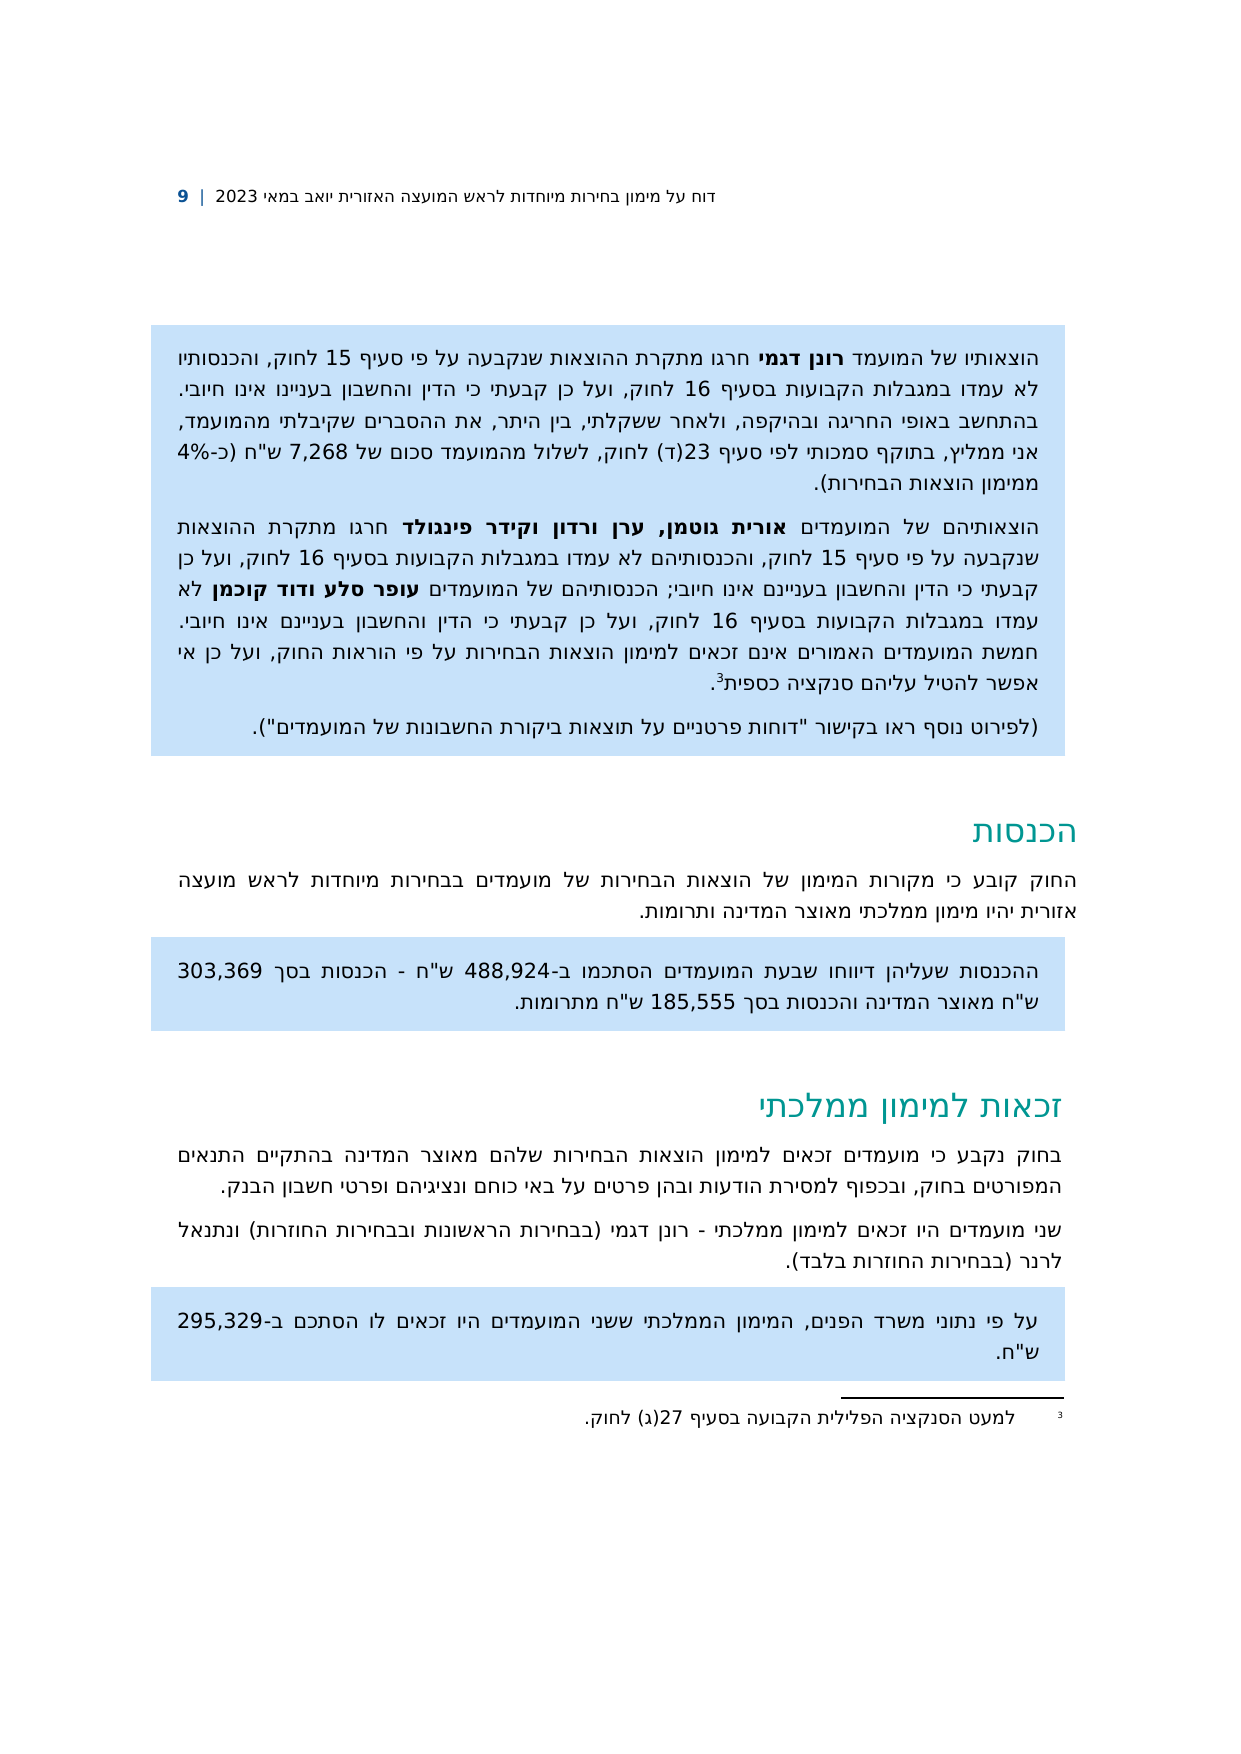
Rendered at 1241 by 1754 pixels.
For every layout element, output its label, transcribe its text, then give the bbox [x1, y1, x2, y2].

text זכאות למימון ממלכתי [177, 1087, 1063, 1125]
text על פי נתוני משרד הפנים, המימון הממלכתי ששני המועמדים היו זכאים לו הסתכם ב-295,329 ש"ח. [154, 1291, 1062, 1378]
text בחוק נקבע כי מועמדים זכאים למימון הוצאות הבחירות שלהם מאוצר המדינה בהתקיים התנאים המפורטים בחוק, ובכפוף למסירת הודעות ובהן פרטים על באי כוחם ונציגיהם ופרטי חשבון הבנק. [177, 1137, 1063, 1200]
text שני מועמדים היו זכאים למימון ממלכתי - רונן דגמי (בבחירות הראשונות ובבחירות החוזרות) ונתנאל לרנר (בבחירות החוזרות בלבד). [177, 1212, 1063, 1275]
text הוצאותיהם של המועמדים אורית גוטמן, ערן ורדון וקידר פינגולד חרגו מתקרת ההוצאות שנקבעה על פי סעיף 15 לחוק, והכנסותיהם לא עמדו במגבלות הקבועות בסעיף 16 לחוק, ועל כן קבעתי כי הדין והחשבון בעניינם אינו חיובי; הכנסותיהם של המועמדים עופר סלע ודוד קוכמן לא עמדו במגבלות הקבועות בסעיף 16 לחוק, ועל כן קבעתי כי הדין והחשבון בעניינם אינו חיובי. חמשת המועמדים האמורים אינם זכאים למימון הוצאות הבחירות על פי הוראות החוק, ועל כן אי אפשר להטיל עליהם סנקציה כספית. [154, 494, 1062, 694]
text (לפירוט נוסף ראו בקישור "דוחות פרטניים על תוצאות ביקורת החשבונות של המועמדים"). [154, 694, 1062, 753]
text הכנסות [177, 812, 1078, 850]
text החוק קובע כי מקורות המימון של הוצאות הבחירות של מועמדים בבחירות מיוחדות לראש מועצה אזורית יהיו מימון ממלכתי מאוצר המדינה ותרומות. [177, 862, 1078, 925]
text ההכנסות שעליהן דיווחו שבעת המועמדים הסתכמו ב-488,924 ש"ח - הכנסות בסך 303,369 ש"ח מאוצר המדינה והכנסות בסך 185,555 ש"ח מתרומות. [154, 941, 1062, 1028]
text הוצאותיו של המועמד רונן דגמי חרגו מתקרת ההוצאות שנקבעה על פי סעיף 15 לחוק, והכנסותיו לא עמדו במגבלות הקבועות בסעיף 16 לחוק, ועל כן קבעתי כי הדין והחשבון בעניינו אינו חיובי. בהתחשב באופי החריגה ובהיקפה, ולאחר ששקלתי, בין היתר, את ההסברים שקיבלתי מהמועמד, אני ממליץ, בתוקף סמכותי לפי סעיף 23(ד) לחוק, לשלול מהמועמד סכום של 7,268 ש"ח (כ-4% ממימון הוצאות הבחירות). [154, 328, 1062, 494]
